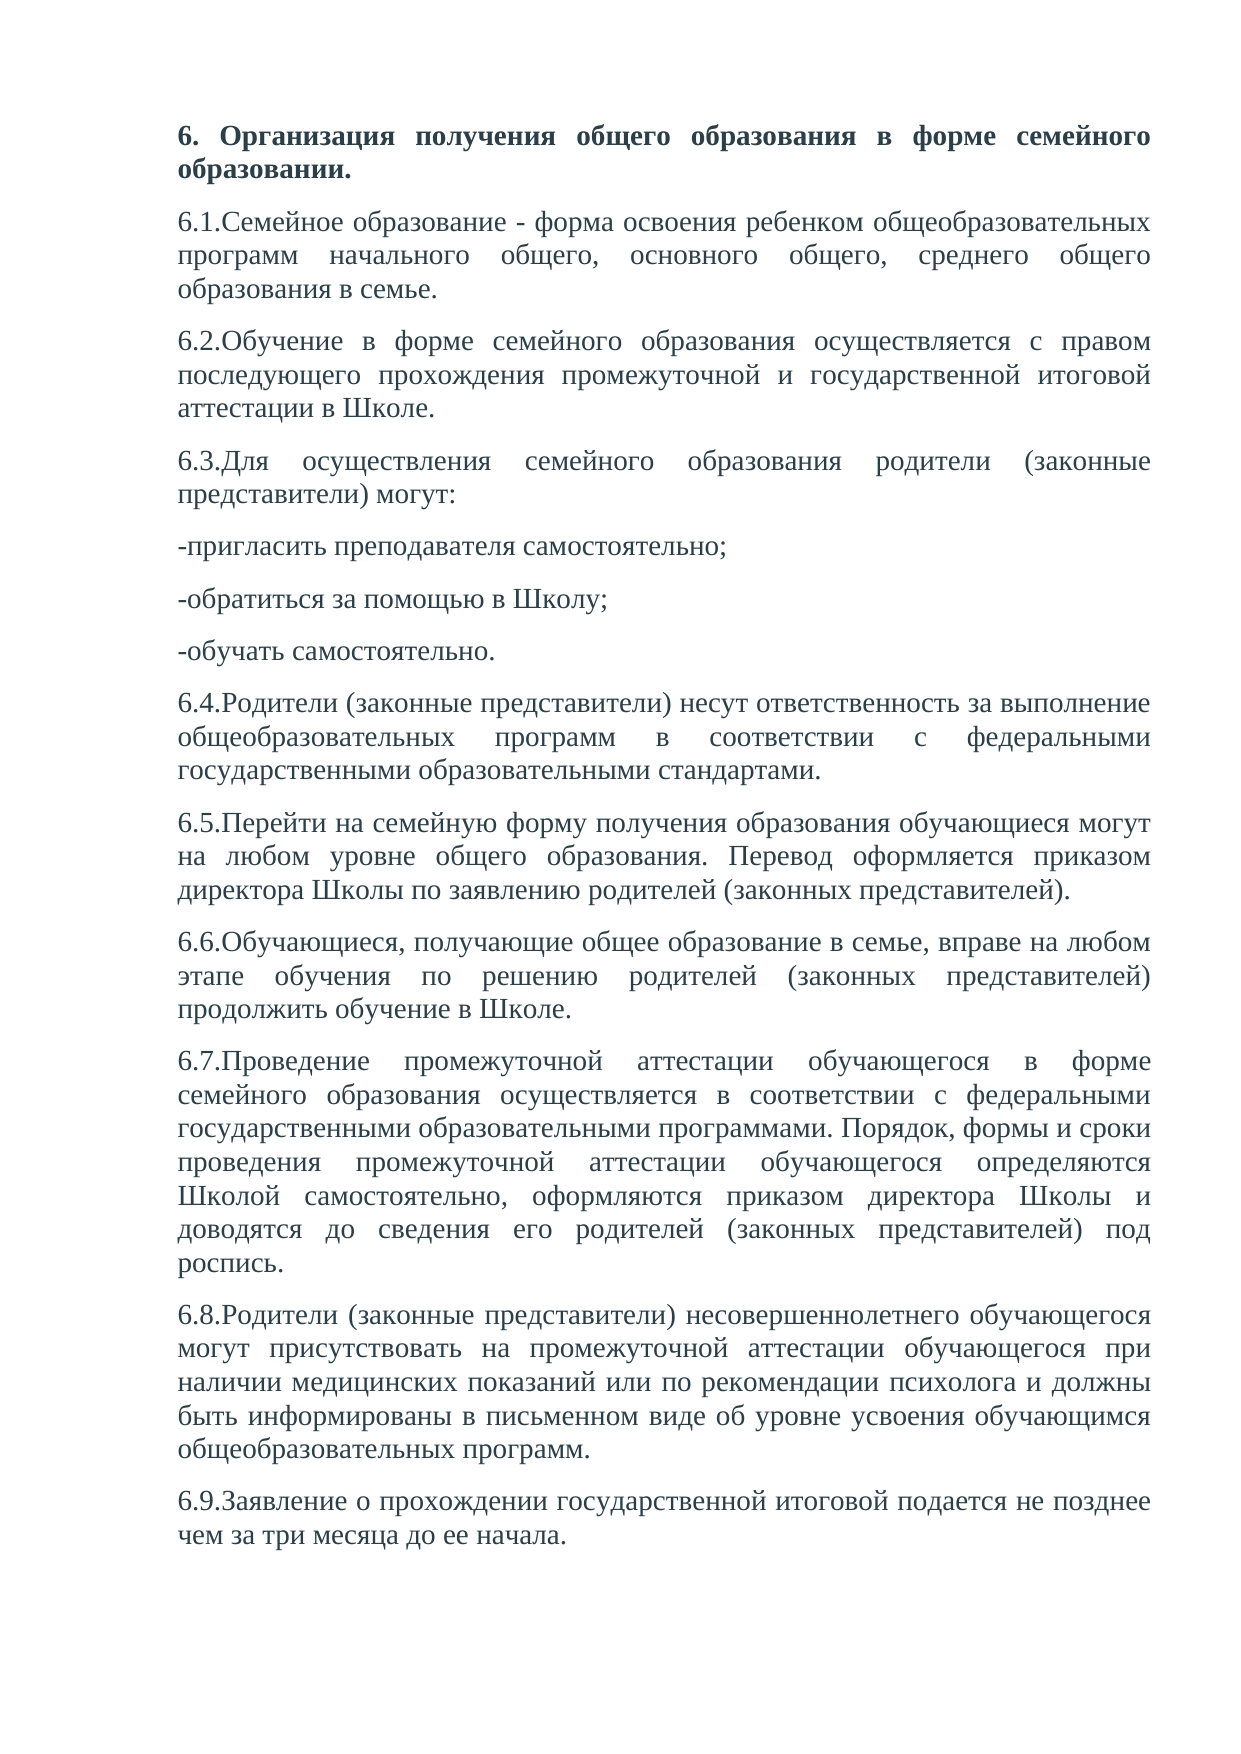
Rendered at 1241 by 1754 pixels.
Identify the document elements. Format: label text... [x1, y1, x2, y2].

text 6.3.Для осуществления семейного образования родители (законные представители) могут: [177, 443, 1152, 510]
text 6.8.Родители (законные представители) несовершеннолетнего обучающегося могут присутствовать на промежуточной аттестации обучающегося при наличии медицинских показаний или по рекомендации психолога и должны быть информированы в письменном виде об уровне усвоения обучающимся общеобразовательных программ. [177, 1297, 1152, 1465]
text 6.4.Родители (законные представители) несут ответственность за выполнение общеобразовательных программ в соответствии с федеральными государственными образовательными стандартами. [177, 685, 1152, 786]
text -обучать самостоятельно. [177, 633, 1152, 667]
text 6.9.Заявление о прохождении государственной итоговой подается не позднее чем за три месяца до ее начала. [177, 1483, 1152, 1551]
text -обратиться за помощью в Школу; [177, 581, 1152, 614]
text 6.2.Обучение в форме семейного образования осуществляется с правом последующего прохождения промежуточной и государственной итоговой аттестации в Школе. [177, 323, 1152, 424]
text 6.6.Обучающиеся, получающие общее образование в семье, вправе на любом этапе обучения по решению родителей (законных представителей) продолжить обучение в Школе. [177, 924, 1152, 1025]
text 6.7.Проведение промежуточной аттестации обучающегося в форме семейного образования осуществляется в соответствии с федеральными государственными образовательными программами. Порядок, формы и сроки проведения промежуточной аттестации обучающегося определяются Школой самостоятельно, оформляются приказом директора Школы и доводятся до сведения его родителей (законных представителей) под роспись. [177, 1043, 1152, 1278]
text 6. Организация получения общего образования в форме семейного образовании. [177, 118, 1152, 185]
text 6.1.Семейное образование - форма освоения ребенком общеобразовательных программ начального общего, основного общего, среднего общего образования в семье. [177, 204, 1152, 304]
text 6.5.Перейти на семейную форму получения образования обучающиеся могут на любом уровне общего образования. Перевод оформляется приказом директора Школы по заявлению родителей (законных представителей). [177, 805, 1152, 905]
text -пригласить преподавателя самостоятельно; [177, 528, 1152, 562]
